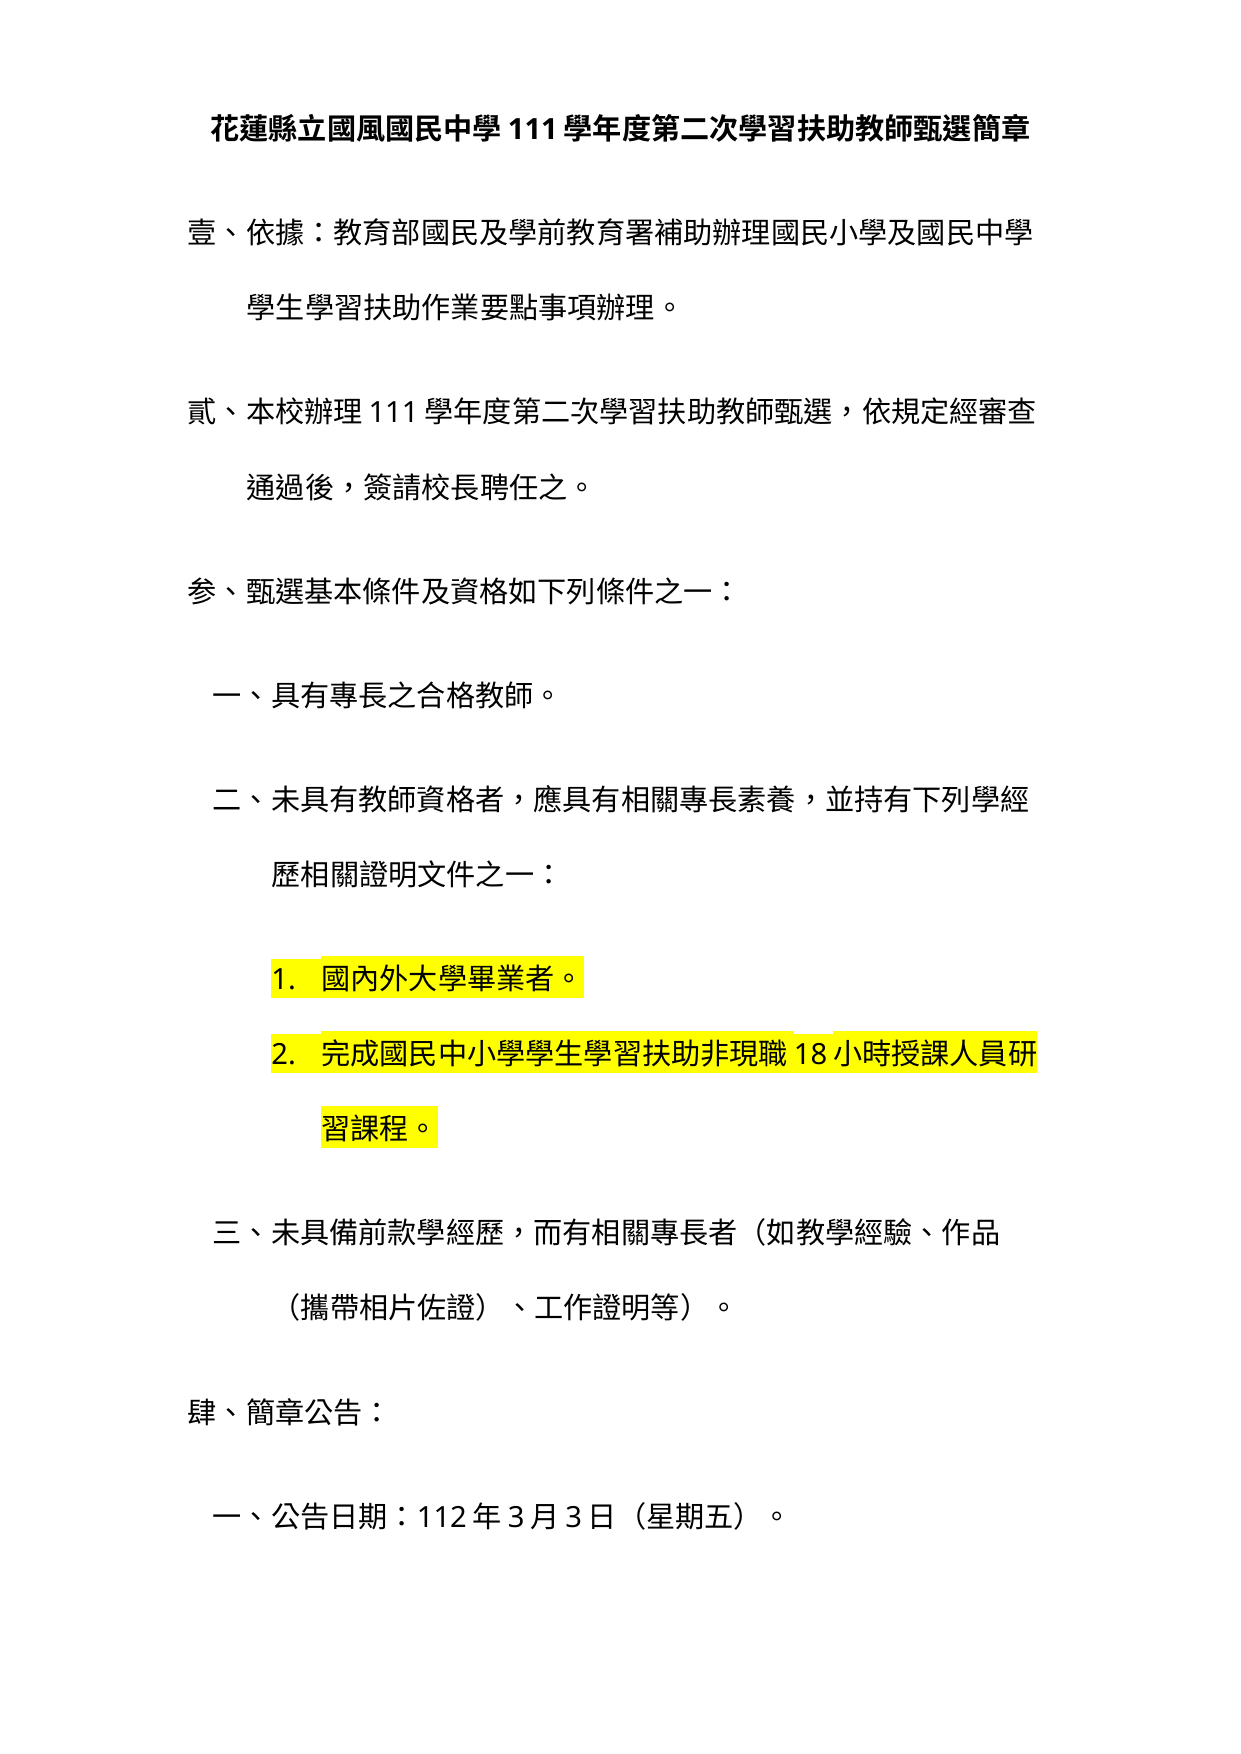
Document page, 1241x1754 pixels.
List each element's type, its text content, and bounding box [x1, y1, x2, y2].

text 三、未具備前款學經歷，而有相關專長者（如教學經驗、作品（攜帶相片佐證）、工作證明等）。 [212, 1194, 1053, 1344]
text 二、未具有教師資格者，應具有相關專長素養，並持有下列學經歷相關證明文件之一： [212, 760, 1053, 910]
text 花蓮縣立國風國民中學111學年度第二次學習扶助教師甄選簡章 [187, 89, 1053, 164]
text 参、甄選基本條件及資格如下列條件之一： [187, 552, 1053, 627]
text 壹、依據：教育部國民及學前教育署補助辦理國民小學及國民中學 學生學習扶助作業要點事項辦理。 [187, 194, 1053, 344]
list 完成國民中小學學生學習扶助非現職18小時授課人員研習課程。 [271, 1014, 1053, 1164]
text 一、公告日期：112年3月3日（星期五）。 [212, 1477, 1053, 1552]
text 一、具有專長之合格教師。 [212, 656, 1053, 731]
text 肆、簡章公告： [187, 1373, 1053, 1448]
text 貳、本校辦理111學年度第二次學習扶助教師甄選，依規定經審查通過後，簽請校長聘任之。 [187, 373, 1053, 523]
list 國內外大學畢業者。 [271, 939, 1053, 1014]
